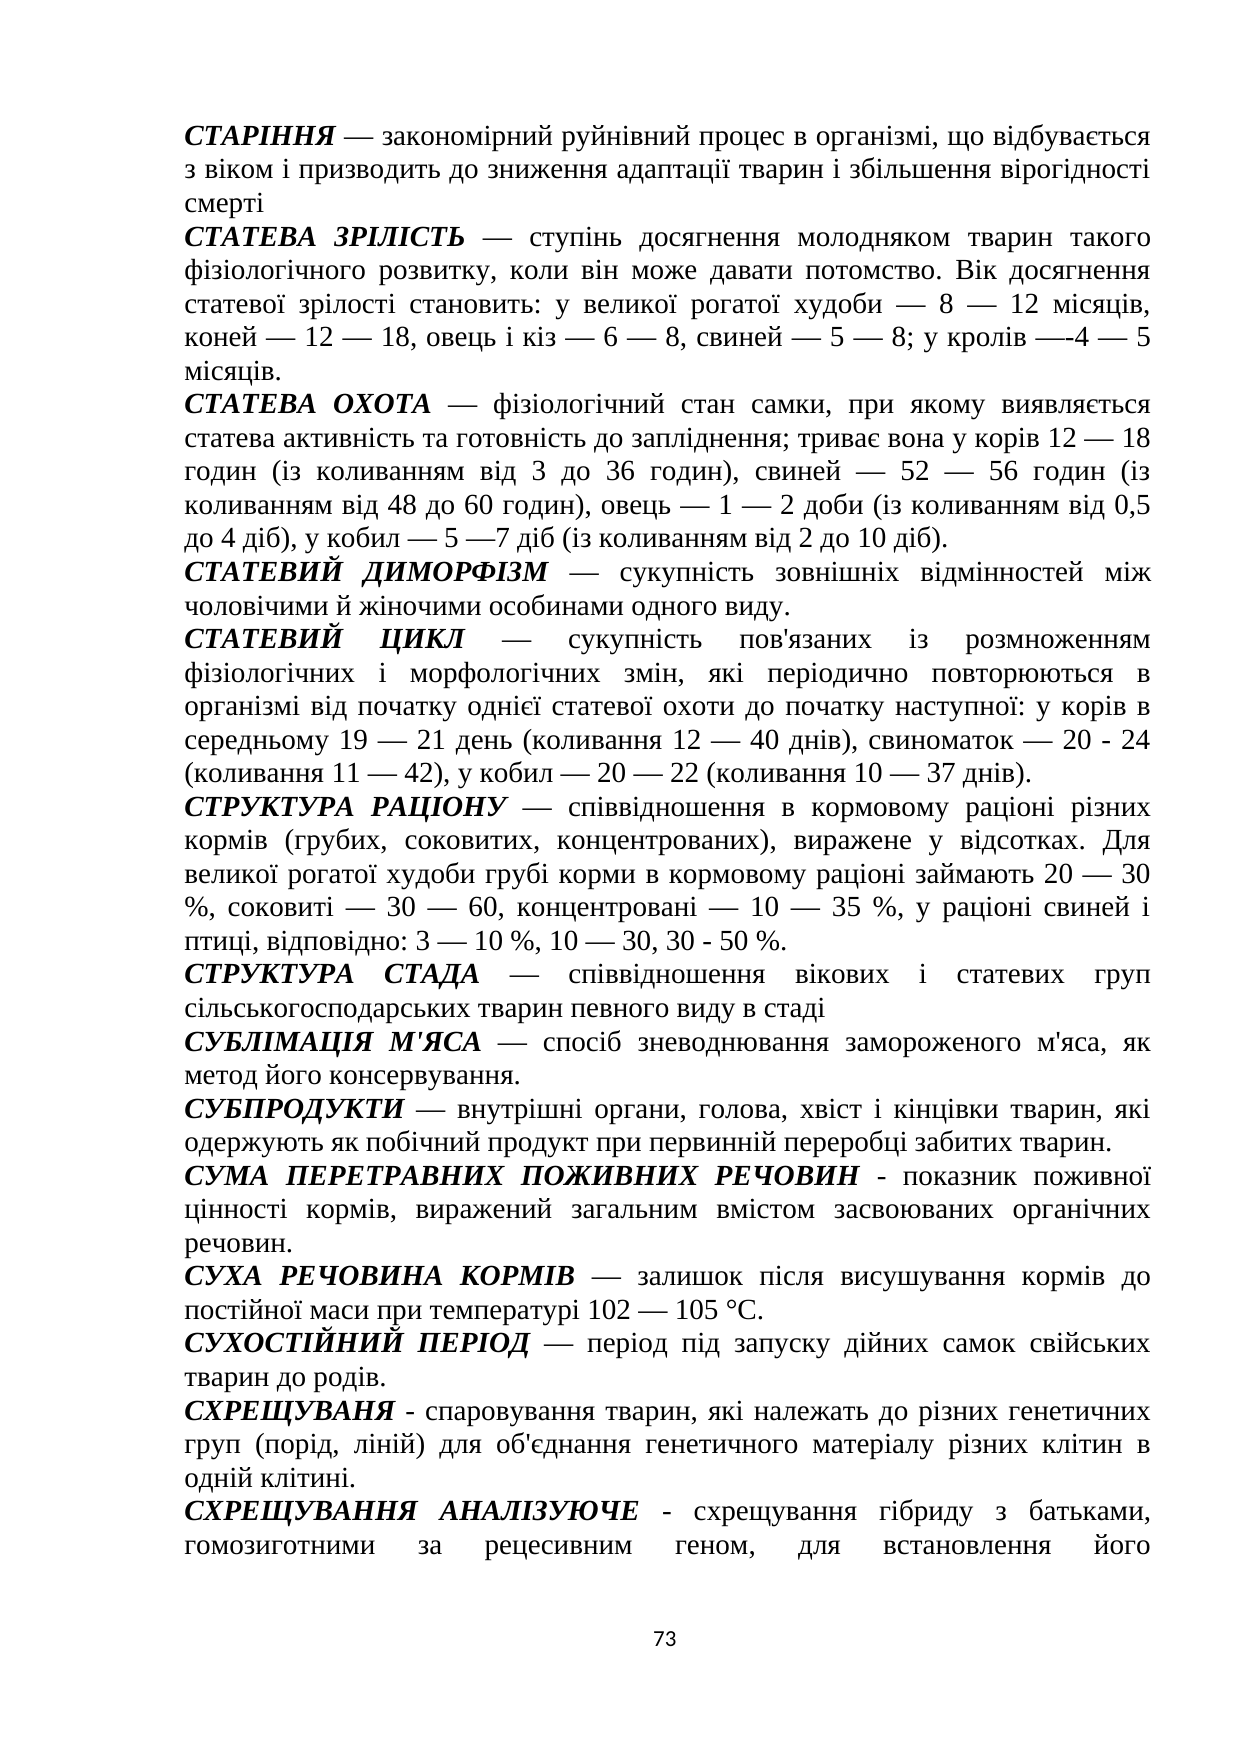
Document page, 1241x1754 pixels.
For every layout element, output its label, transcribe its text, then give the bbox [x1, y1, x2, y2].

text СУМА ПЕРЕТРАВНИХ ПОЖИВНИХ РЕЧОВИН - показник поживної цінності кормів, виражений загальним вмістом засвоюваних органічних речовин. [184, 1158, 1152, 1258]
text СТАРІННЯ — закономірний руйнівний процес в організмі, що відбувається з віком і призводить до зниження адаптації тварин і збільшення вірогідності смерті [184, 118, 1152, 219]
text СУХА РЕЧОВИНА КОРМІВ — залишок після висушування кормів до постійної маси при температурі 102 — 105 °С. [184, 1258, 1152, 1326]
text СУБПРОДУКТИ — внутрішні органи, голова, хвіст і кінцівки тварин, які одержують як побічний продукт при первинній переробці забитих тварин. [184, 1091, 1152, 1158]
text СТАТЕВА ОХОТА — фізіологічний стан самки, при якому виявляється статева активність та готовність до запліднення; триває вона у корів 12 — 18 годин (із коливанням від 3 до 36 годин), свиней — 52 — 56 годин (із коливанням від 48 до 60 годин), овець — 1 — 2 доби (із коливанням від 0,5 до 4 діб), у кобил — 5 —7 діб (із коливанням від 2 до 10 діб). [184, 386, 1152, 554]
text СТАТЕВИЙ ДИМОРФІЗМ — сукупність зовнішніх відмінностей між чоловічими й жіночими особинами одного виду. [184, 554, 1152, 621]
text СТРУКТУРА РАЦІОНУ — співвідношення в кормовому раціоні різних кормів (грубих, соковитих, концентрованих), виражене у відсотках. Для великої рогатої худоби грубі корми в кормовому раціоні займають 20 — 30 %, соковиті — 30 — 60, концентровані — 10 — 35 %, у раціоні свиней і птиці, відповідно: 3 — 10 %, 10 — 30, 30 - 50 %. [184, 789, 1152, 957]
text СТРУКТУРА СТАДА — співвідношення вікових і статевих груп сільськогосподарських тварин певного виду в стаді [184, 957, 1152, 1024]
text СТАТЕВИЙ ЦИКЛ — сукупність пов'язаних із розмноженням фізіологічних і морфологічних змін, які періодично повторюються в організмі від початку однієї статевої охоти до початку наступної: у корів в середньому 19 — 21 день (коливання 12 — 40 днів), свиноматок — 20 - 24 (коливання 11 — 42), у кобил — 20 — 22 (коливання 10 — 37 днів). [184, 621, 1152, 789]
text СТАТЕВА ЗРІЛІСТЬ — ступінь досягнення молодняком тварин такого фізіологічного розвитку, коли він може давати потомство. Вік досягнення статевої зрілості становить: у великої рогатої худоби — 8 — 12 місяців, коней — 12 — 18, овець і кіз — 6 — 8, свиней — 5 — 8; у кролів —-4 — 5 місяців. [184, 219, 1152, 386]
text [184, 1493, 1152, 1560]
text СУБЛІМАЦІЯ М'ЯСА — спосіб зневоднювання замороженого м'яса, як метод його консервування. [184, 1024, 1152, 1091]
text СУХОСТІЙНИЙ ПЕРІОД — період під запуску дійних самок свійських тварин до родів. [184, 1326, 1152, 1393]
text СХРЕЩУВАНЯ - спаровування тварин, які належать до різних генетичних груп (порід, ліній) для об'єднання генетичного матеріалу різних клітин в одній клітині. [184, 1393, 1152, 1493]
